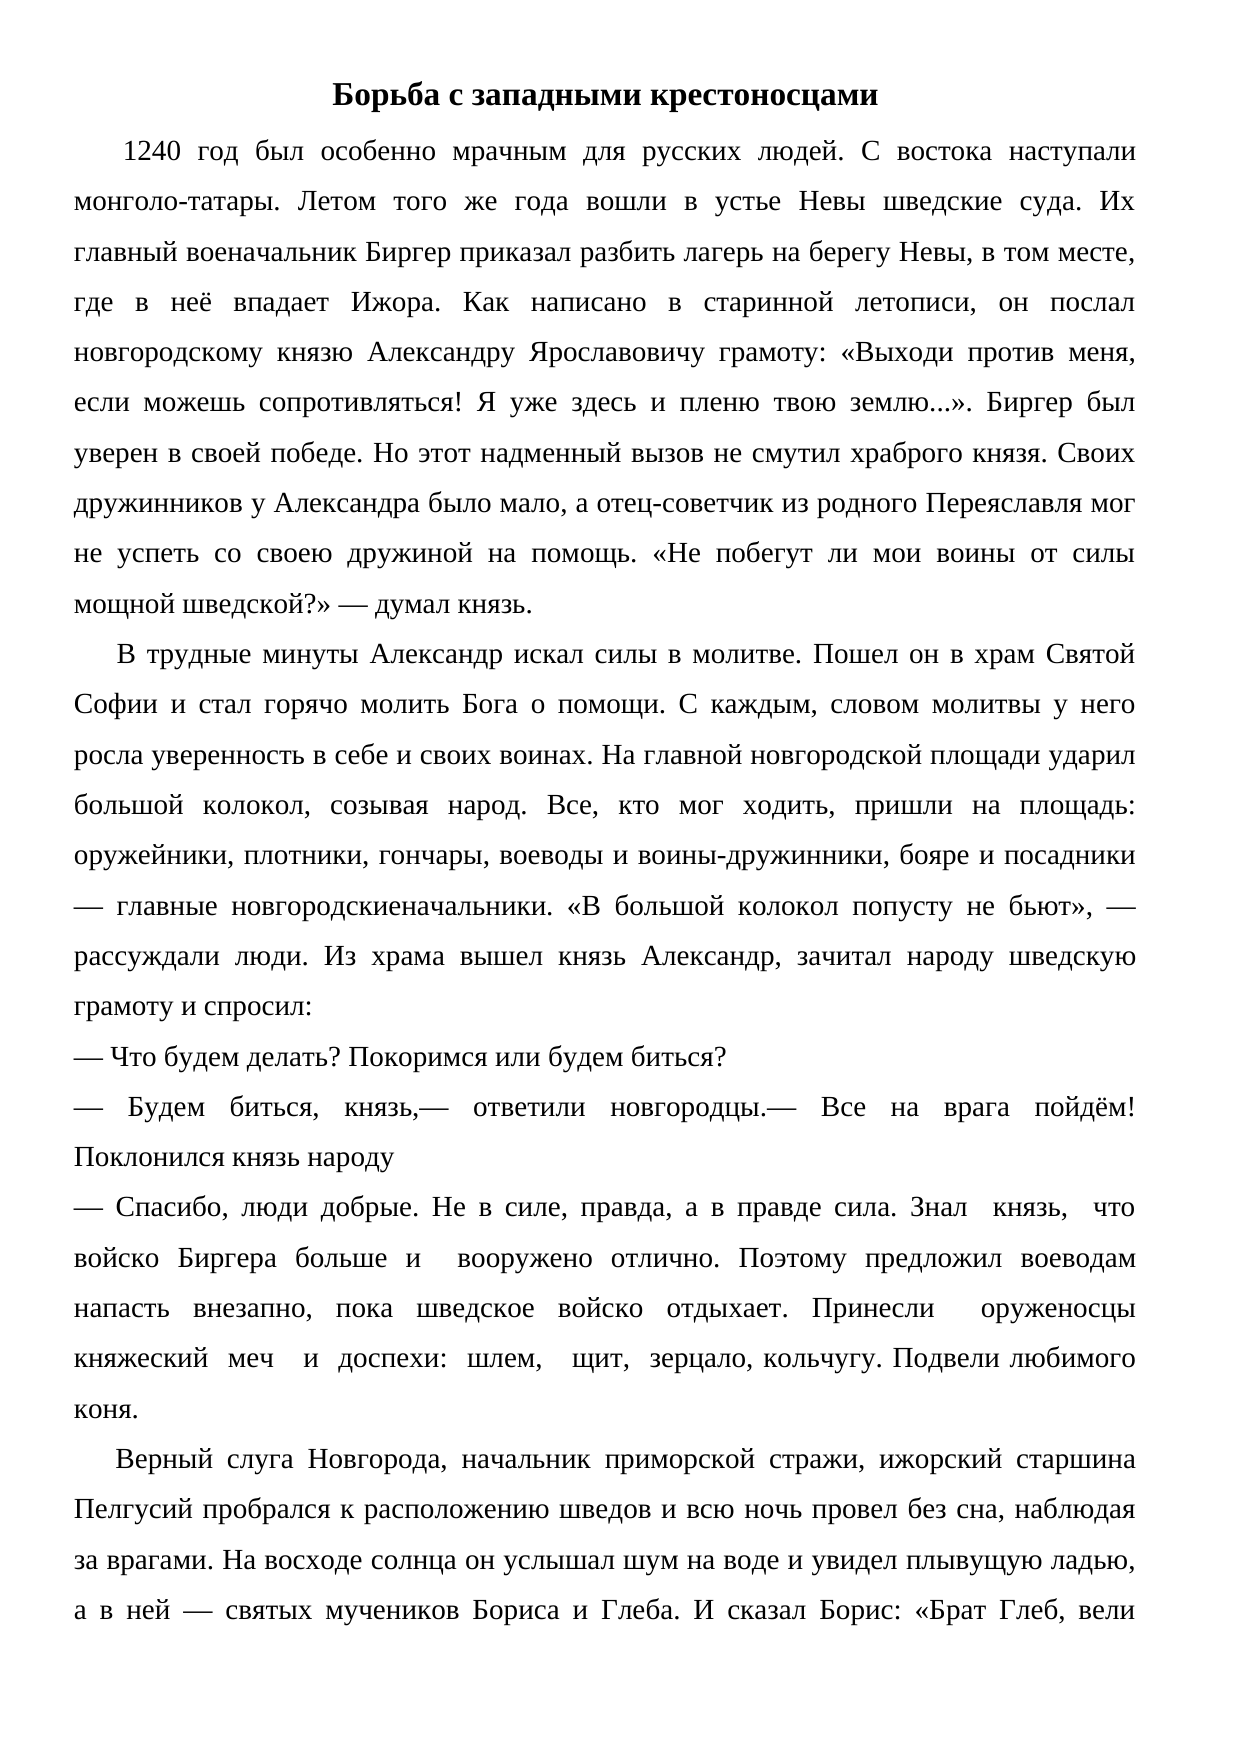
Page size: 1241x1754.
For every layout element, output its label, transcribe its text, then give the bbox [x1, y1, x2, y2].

text В трудные минуты Александр искал силы в молитве. Пошел он в храм Святой Софии и стал горячо молить Бога о помощи. С каждым, словом молитвы у него росла уверенность в себе и своих воинах. На главной новгородской площади ударил большой колокол, созывая народ. Все, кто мог ходить, пришли на площадь: оружейники, плотники, гончары, воеводы и воины-дружинники, бояре и посадники — главные новгородскиеначальники. «В большой колокол попусту не бьют», — рассуждали люди. Из храма вышел князь Александр, зачитал народу шведскую грамоту и спросил: [74, 636, 1137, 1022]
text — Что будем делать? Покоримся или будем биться? [74, 1039, 1137, 1072]
text — Будем биться, князь,— ответили новгородцы.— Все на врага пойдём! Поклонился князь народу [74, 1089, 1137, 1173]
text Борьба с западными крестоносцами [74, 74, 1137, 112]
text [74, 1441, 1137, 1626]
text — Спасибо, люди добрые. Не в силе, правда, а в правде сила. Знал князь, что войско Биргера больше и вооружено отлично. Поэтому предложил воеводам напасть внезапно, пока шведское войско отдыхает. Принесли оруженосцы княжеский меч и доспехи: шлем, щит, зерцало, кольчугу. Подвели любимого коня. [74, 1189, 1137, 1424]
text 1240 год был особенно мрачным для русских людей. С востока наступали монголо-татары. Летом того же года вошли в устье Невы шведские суда. Их главный военачальник Биргер приказал разбить лагерь на берегу Невы, в том месте, где в неё впадает Ижора. Как написано в старинной летописи, он послал новгородскому князю Александру Ярославовичу грамоту: «Выходи против меня, если можешь сопротивляться! Я уже здесь и пленю твою землю...». Биргер был уверен в своей победе. Но этот надменный вызов не смутил храброго князя. Своих дружинников у Александра было мало, а отец-советчик из родного Переяславля мог не успеть со своею дружиной на помощь. «Не побегут ли мои воины от силы мощной шведской?» — думал князь. [74, 133, 1137, 619]
